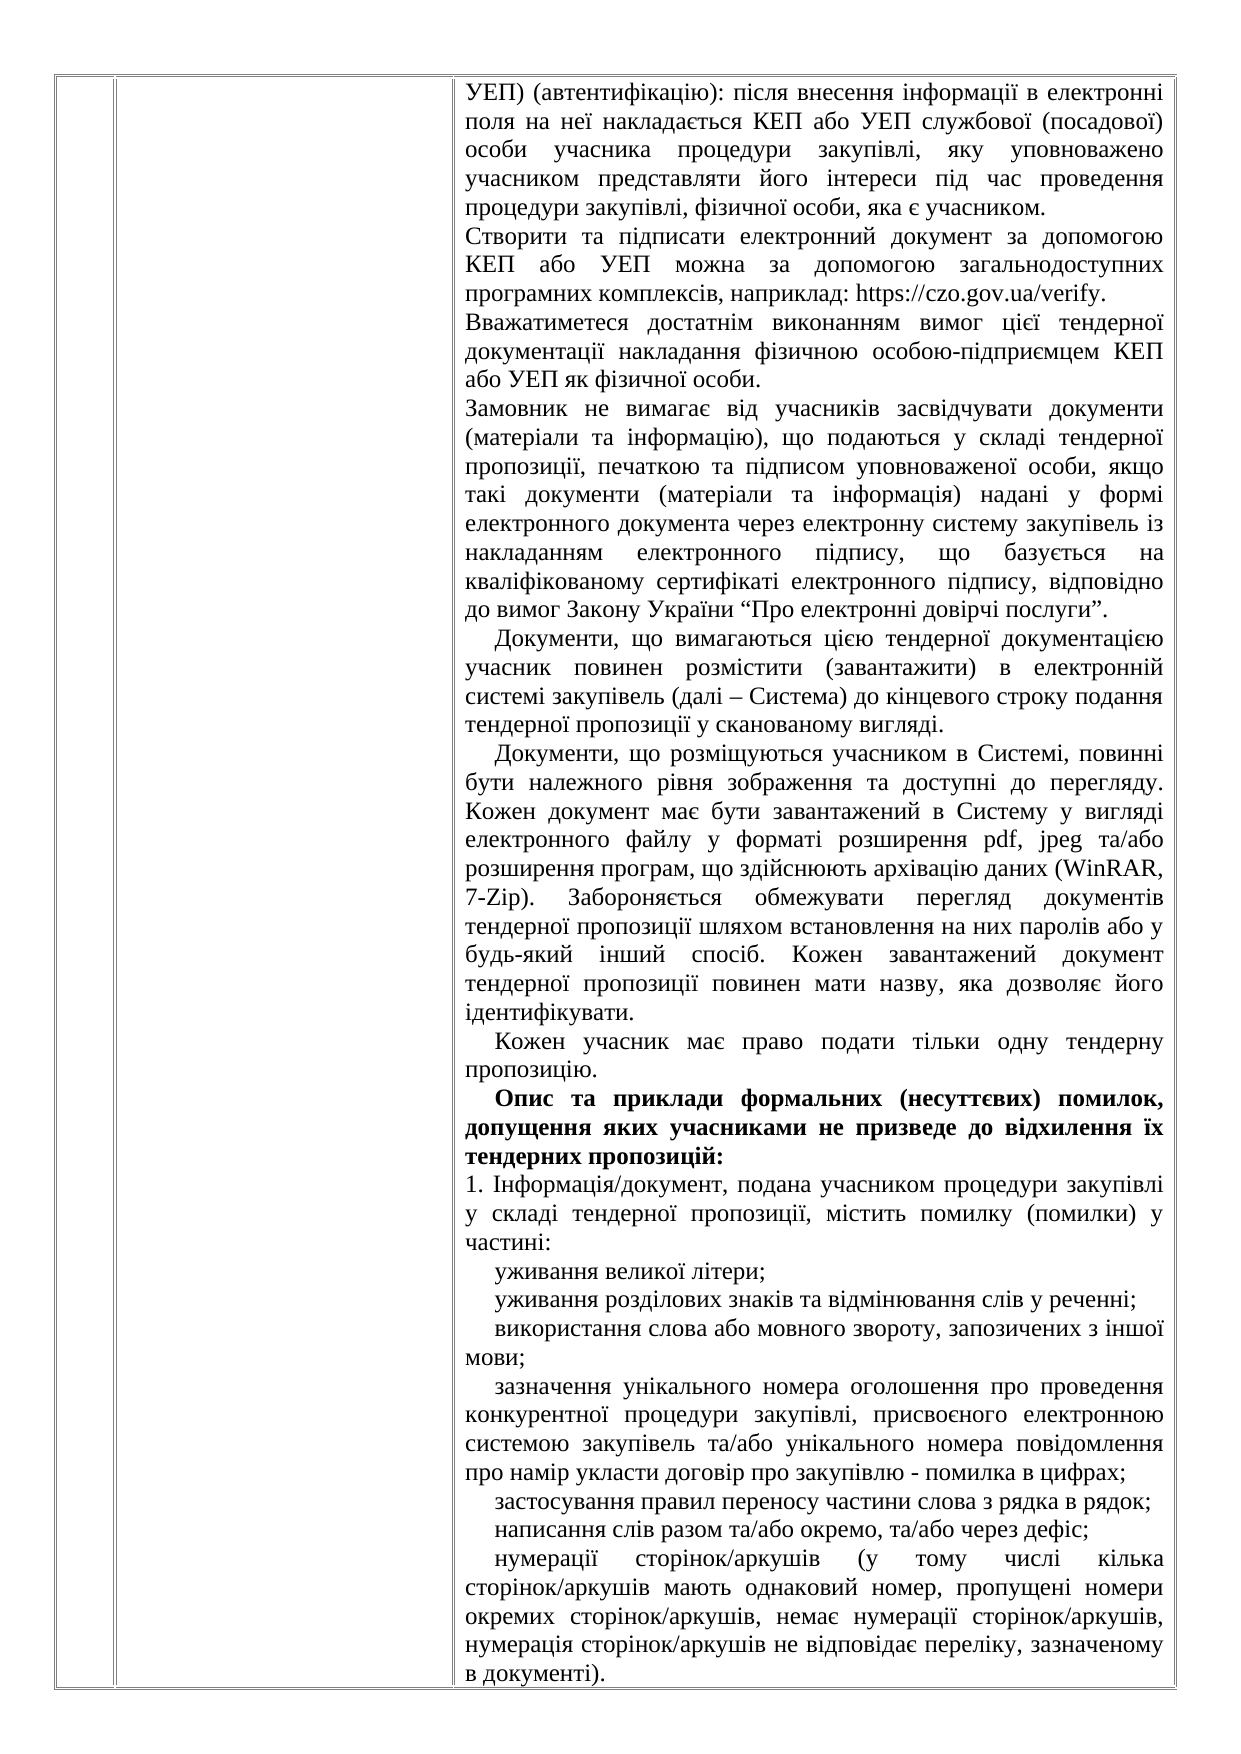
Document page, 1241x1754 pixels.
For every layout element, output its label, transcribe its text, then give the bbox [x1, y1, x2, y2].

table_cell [454, 75, 1176, 1687]
table_cell 1 [55, 75, 115, 1687]
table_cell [115, 75, 454, 1687]
